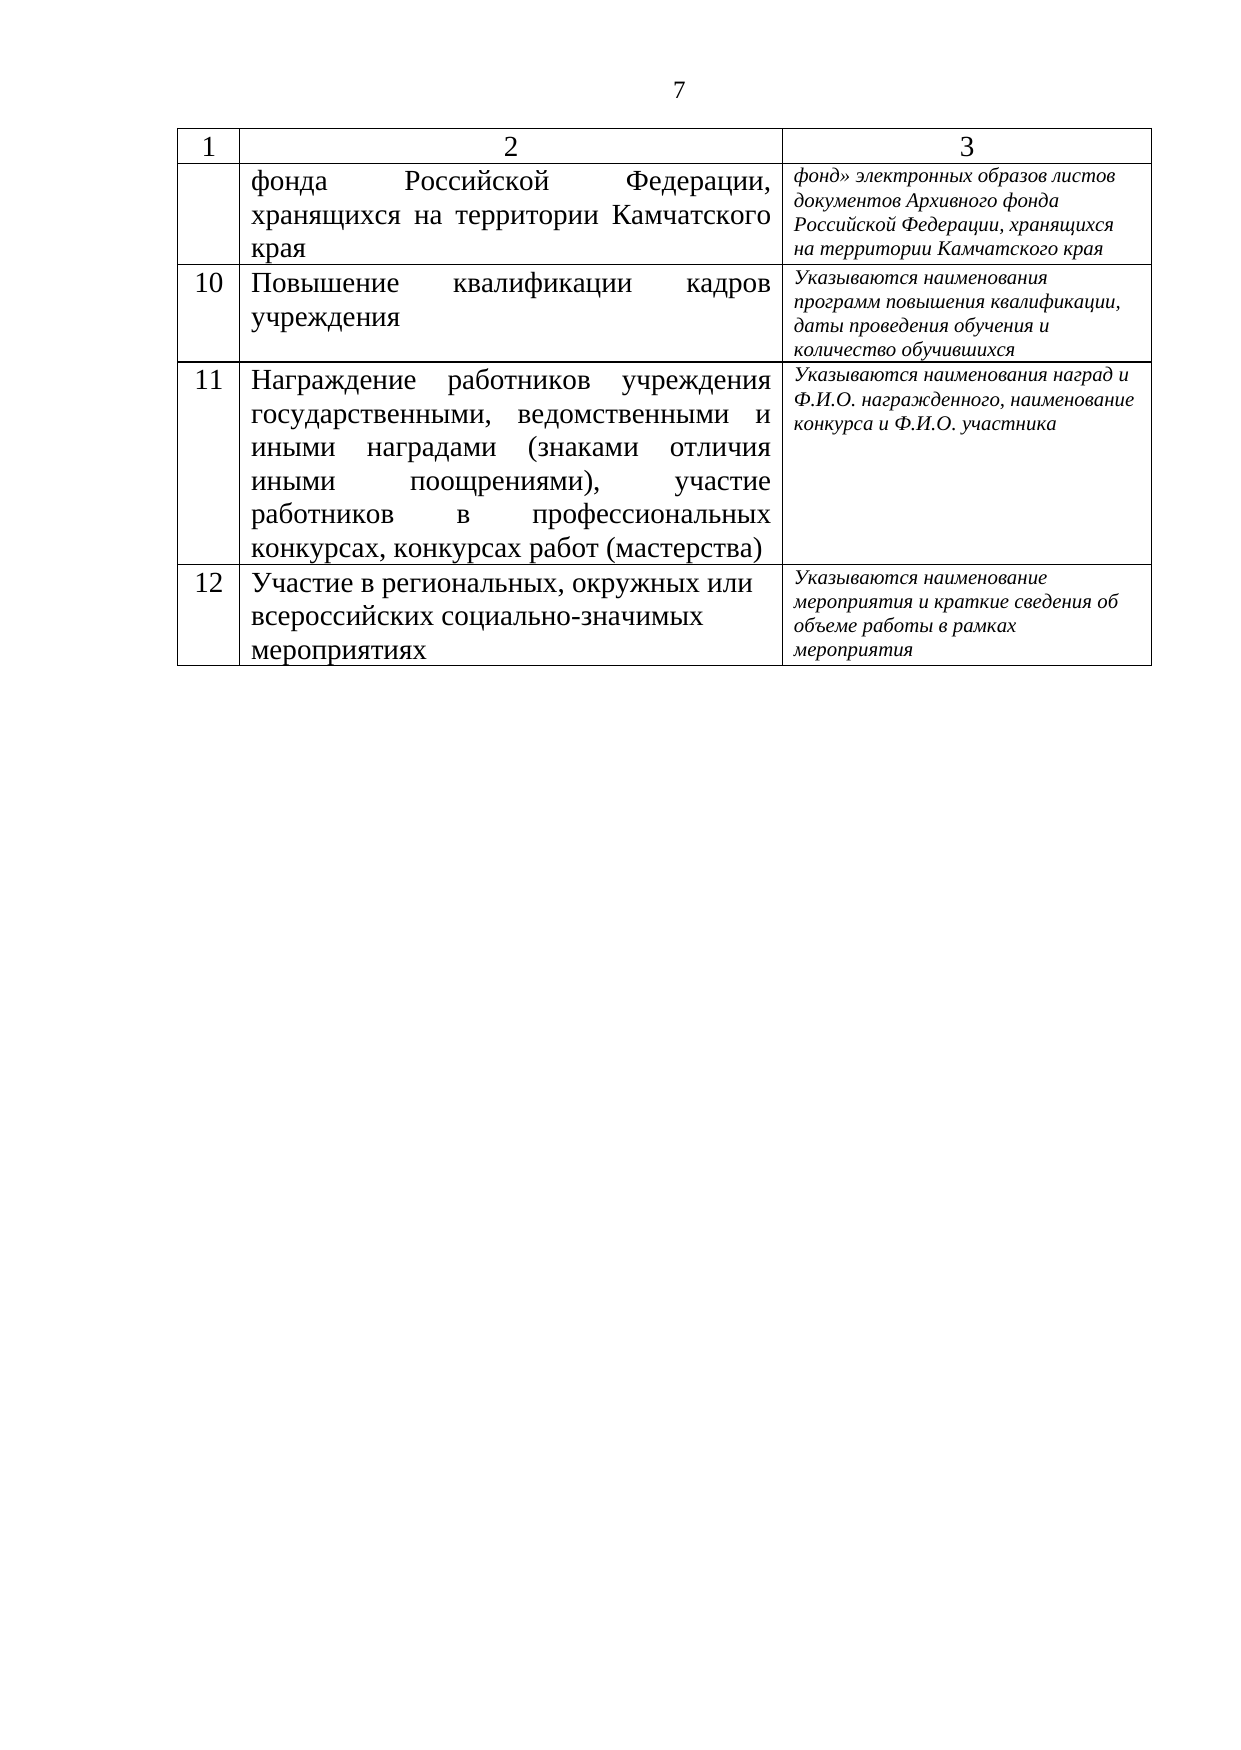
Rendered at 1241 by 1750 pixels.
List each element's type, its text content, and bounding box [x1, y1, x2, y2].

table_cell Награждение работников учреждения государственными, ведомственными и иными наградами (знаками отличия иными поощрениями), участие работников в профессиональных конкурсах, конкурсах работ (мастерства) [240, 363, 782, 564]
table_cell Указываются наименование мероприятия и краткие сведения об объеме работы в рамках мероприятия [783, 565, 1151, 665]
table_cell 10 [178, 265, 239, 361]
table_header 3 [783, 129, 1151, 162]
table_cell Повышение квалификации кадров учреждения [240, 265, 782, 361]
table_header 1 [178, 129, 239, 162]
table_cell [783, 164, 1151, 264]
table_cell 9 [178, 164, 239, 264]
table_cell Указываются наименования наград и Ф.И.О. награжденного, наименование конкурса и Ф.И.О. участника [783, 363, 1151, 564]
table_header 2 [240, 129, 782, 162]
table_cell Участие в региональных, окружных или всероссийских социально-значимых мероприятиях [240, 565, 782, 665]
table_cell Указываются наименования программ повышения квалификации, даты проведения обучения и количество обучившихся [783, 265, 1151, 361]
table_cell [240, 164, 782, 264]
table_cell 11 [178, 363, 239, 564]
table_cell 12 [178, 565, 239, 665]
